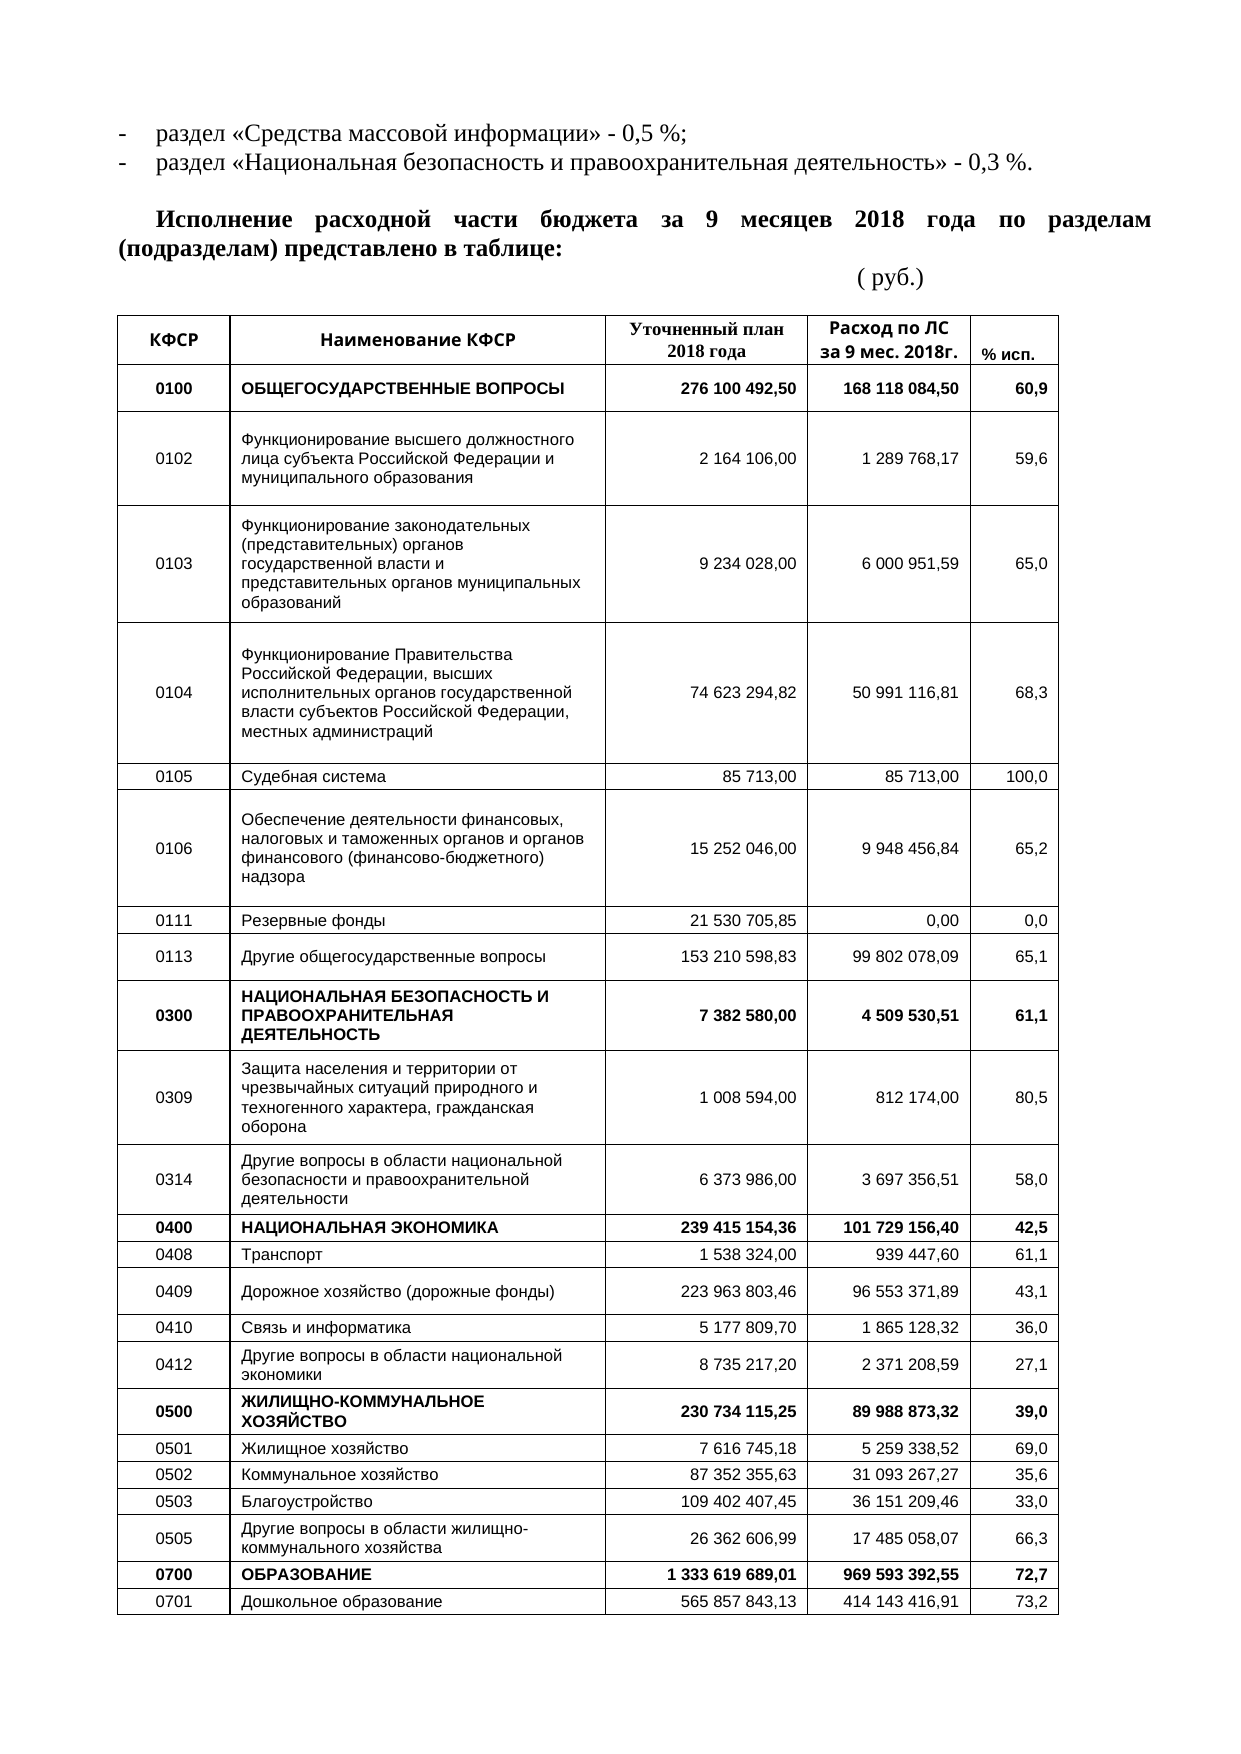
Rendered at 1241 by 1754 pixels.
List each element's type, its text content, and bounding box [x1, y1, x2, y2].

table_cell 74 623 294,82 [606, 623, 807, 762]
table_cell 565 857 843,13 [606, 1589, 807, 1614]
table_cell 414 143 416,91 [808, 1589, 970, 1614]
table_cell 0408 [118, 1242, 229, 1267]
table_cell 87 352 355,63 [606, 1462, 807, 1487]
table_cell 31 093 267,27 [808, 1462, 970, 1487]
table_cell 0500 [118, 1389, 229, 1434]
table_cell Другие общегосударственные вопросы [231, 934, 605, 980]
table_cell 68,3 [971, 623, 1058, 762]
table_cell 1 289 768,17 [808, 412, 970, 505]
table_cell 1 333 619 689,01 [606, 1562, 807, 1587]
table_cell 0502 [118, 1462, 229, 1487]
table_cell 168 118 084,50 [808, 365, 970, 411]
table_cell 61,1 [971, 981, 1058, 1050]
table_cell Благоустройство [231, 1489, 605, 1514]
table_cell 2 371 208,59 [808, 1342, 970, 1387]
table_cell ОБРАЗОВАНИЕ [231, 1562, 605, 1587]
table_cell Защита населения и территории от чрезвычайных ситуаций природного и техногенного характера, гражданская оборона [231, 1051, 605, 1144]
table_cell Судебная система [231, 764, 605, 789]
table_cell 0,00 [808, 907, 970, 933]
table_cell 0104 [118, 623, 229, 762]
table_cell Резервные фонды [231, 907, 605, 933]
table_cell Функционирование высшего должностного лица субъекта Российской Федерации и муниципального образования [231, 412, 605, 505]
table_cell 61,1 [971, 1242, 1058, 1267]
table_cell 43,1 [971, 1268, 1058, 1314]
table_cell 0409 [118, 1268, 229, 1314]
table_cell 0103 [118, 506, 229, 622]
table_cell 109 402 407,45 [606, 1489, 807, 1514]
table_cell 7 382 580,00 [606, 981, 807, 1050]
table_cell 101 729 156,40 [808, 1215, 970, 1241]
table_cell 0400 [118, 1215, 229, 1241]
table_cell Связь и информатика [231, 1315, 605, 1341]
table_cell 4 509 530,51 [808, 981, 970, 1050]
table_cell 1 865 128,32 [808, 1315, 970, 1341]
text Исполнение расходной части бюджета за 9 месяцев 2018 года по разделам (подразделам) представлено в таблице: [118, 204, 1152, 262]
table_cell 33,0 [971, 1489, 1058, 1514]
table_cell 0505 [118, 1515, 229, 1561]
table_cell 0700 [118, 1562, 229, 1587]
table_cell 99 802 078,09 [808, 934, 970, 980]
table_cell 65,1 [971, 934, 1058, 980]
table_cell Транспорт [231, 1242, 605, 1267]
table_cell НАЦИОНАЛЬНАЯ ЭКОНОМИКА [231, 1215, 605, 1241]
table_cell 223 963 803,46 [606, 1268, 807, 1314]
table_cell 0309 [118, 1051, 229, 1144]
table_cell Другие вопросы в области национальной безопасности и правоохранительной деятельности [231, 1145, 605, 1214]
table_cell Коммунальное хозяйство [231, 1462, 605, 1487]
table_cell 58,0 [971, 1145, 1058, 1214]
table_cell 36 151 209,46 [808, 1489, 970, 1514]
table_cell 89 988 873,32 [808, 1389, 970, 1434]
list раздел «Средства массовой информации» - 0,5 %; [118, 118, 1152, 147]
text ( руб.) [118, 262, 1152, 291]
table_cell 1 538 324,00 [606, 1242, 807, 1267]
table_cell 0100 [118, 365, 229, 411]
table_cell Функционирование законодательных (представительных) органов государственной власти и представительных органов муниципальных образований [231, 506, 605, 622]
table_cell 50 991 116,81 [808, 623, 970, 762]
table_cell 80,5 [971, 1051, 1058, 1144]
table_cell 1 008 594,00 [606, 1051, 807, 1144]
table_cell 36,0 [971, 1315, 1058, 1341]
table_cell ОБЩЕГОСУДАРСТВЕННЫЕ ВОПРОСЫ [231, 365, 605, 411]
table_cell 8 735 217,20 [606, 1342, 807, 1387]
table_cell 0113 [118, 934, 229, 980]
table_cell 0314 [118, 1145, 229, 1214]
table_cell 35,6 [971, 1462, 1058, 1487]
table_cell 5 177 809,70 [606, 1315, 807, 1341]
table_cell Другие вопросы в области национальной экономики [231, 1342, 605, 1387]
table_cell 0503 [118, 1489, 229, 1514]
table_cell 9 234 028,00 [606, 506, 807, 622]
table_cell 96 553 371,89 [808, 1268, 970, 1314]
table_cell 0412 [118, 1342, 229, 1387]
table_cell 0410 [118, 1315, 229, 1341]
table_header Расход по ЛС за 9 мес. 2018г. [808, 316, 970, 364]
table_cell 100,0 [971, 764, 1058, 789]
table_cell Обеспечение деятельности финансовых, налоговых и таможенных органов и органов финансового (финансово-бюджетного) надзора [231, 790, 605, 906]
table_cell 42,5 [971, 1215, 1058, 1241]
table_cell 60,9 [971, 365, 1058, 411]
table_cell 65,0 [971, 506, 1058, 622]
table_cell 0,0 [971, 907, 1058, 933]
table_cell Дорожное хозяйство (дорожные фонды) [231, 1268, 605, 1314]
table_header % исп. [971, 316, 1058, 364]
table_cell 0300 [118, 981, 229, 1050]
table_cell 239 415 154,36 [606, 1215, 807, 1241]
table_cell НАЦИОНАЛЬНАЯ БЕЗОПАСНОСТЬ И ПРАВООХРАНИТЕЛЬНАЯ ДЕЯТЕЛЬНОСТЬ [231, 981, 605, 1050]
table_cell 73,2 [971, 1589, 1058, 1614]
table_cell 276 100 492,50 [606, 365, 807, 411]
table_cell 0111 [118, 907, 229, 933]
table_cell 969 593 392,55 [808, 1562, 970, 1587]
table_cell 9 948 456,84 [808, 790, 970, 906]
table_cell Функционирование Правительства Российской Федерации, высших исполнительных органов государственной власти субъектов Российской Федерации, местных администраций [231, 623, 605, 762]
table_cell 0102 [118, 412, 229, 505]
list раздел «Национальная безопасность и правоохранительная деятельность» - 0,3 %. [118, 147, 1152, 176]
table_header Наименование КФСР [231, 316, 605, 364]
table_cell 2 164 106,00 [606, 412, 807, 505]
table_cell 5 259 338,52 [808, 1435, 970, 1461]
table_cell ЖИЛИЩНО-КОММУНАЛЬНОЕ ХОЗЯЙСТВО [231, 1389, 605, 1434]
table_cell 15 252 046,00 [606, 790, 807, 906]
table_cell 69,0 [971, 1435, 1058, 1461]
table_cell 7 616 745,18 [606, 1435, 807, 1461]
table_cell 21 530 705,85 [606, 907, 807, 933]
table_cell 0106 [118, 790, 229, 906]
table_cell Дошкольное образование [231, 1589, 605, 1614]
table_cell 153 210 598,83 [606, 934, 807, 980]
table_cell 0105 [118, 764, 229, 789]
table_cell 72,7 [971, 1562, 1058, 1587]
table_cell 39,0 [971, 1389, 1058, 1434]
table_cell 3 697 356,51 [808, 1145, 970, 1214]
table_cell 939 447,60 [808, 1242, 970, 1267]
table_cell Другие вопросы в области жилищно-коммунального хозяйства [231, 1515, 605, 1561]
table_header КФСР [118, 316, 229, 364]
table_cell 0501 [118, 1435, 229, 1461]
table_cell 6 000 951,59 [808, 506, 970, 622]
table_cell 26 362 606,99 [606, 1515, 807, 1561]
table_cell 66,3 [971, 1515, 1058, 1561]
table_cell Жилищное хозяйство [231, 1435, 605, 1461]
table_cell 6 373 986,00 [606, 1145, 807, 1214]
table_cell 0701 [118, 1589, 229, 1614]
table_cell 65,2 [971, 790, 1058, 906]
table_cell 230 734 115,25 [606, 1389, 807, 1434]
table_cell 59,6 [971, 412, 1058, 505]
table_cell 17 485 058,07 [808, 1515, 970, 1561]
table_cell 812 174,00 [808, 1051, 970, 1144]
table_cell 85 713,00 [606, 764, 807, 789]
table_header Уточненный план 2018 года [606, 316, 807, 364]
table_cell 85 713,00 [808, 764, 970, 789]
table_cell 27,1 [971, 1342, 1058, 1387]
